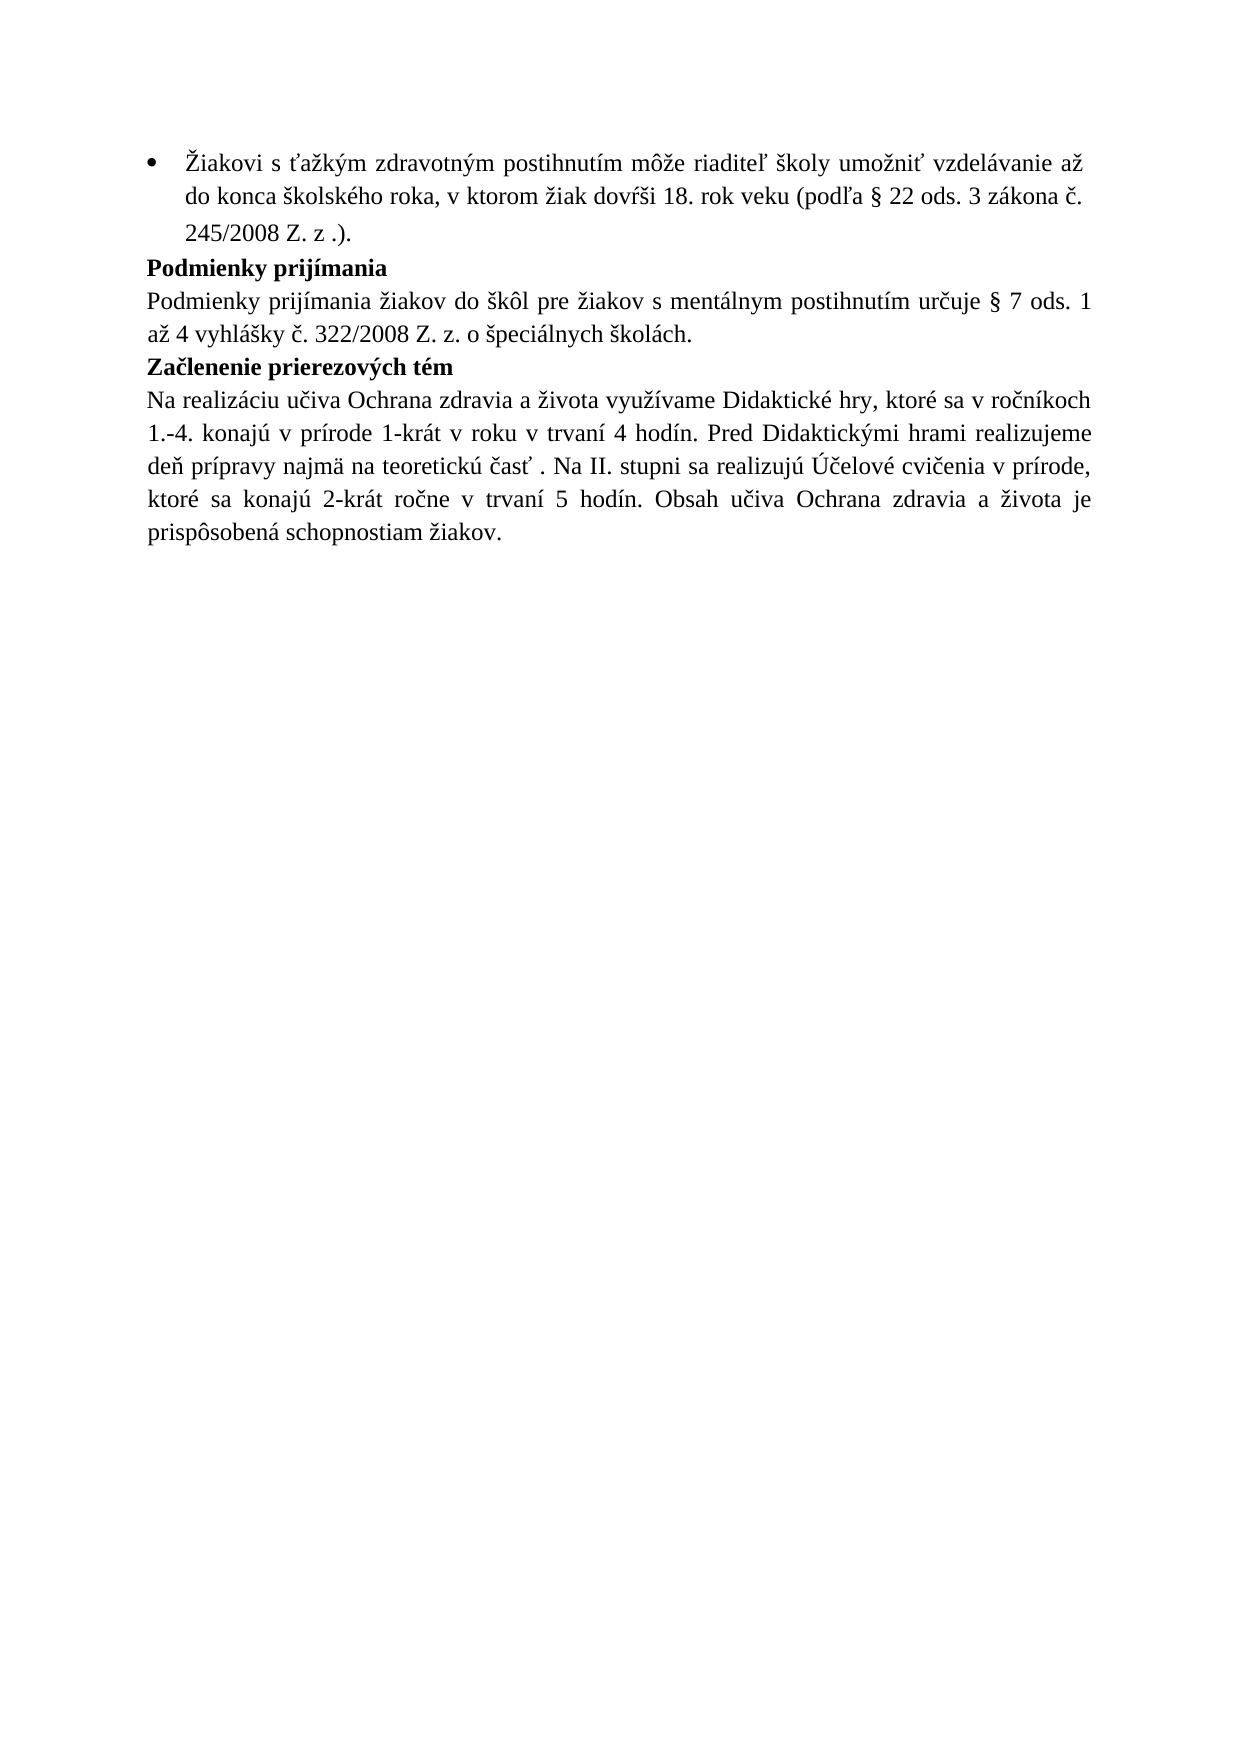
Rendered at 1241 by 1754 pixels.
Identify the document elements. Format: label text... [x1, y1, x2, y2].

subtitle Podmienky prijímania [146, 253, 1093, 282]
text Podmienky prijímania žiakov do škôl pre žiakov s mentálnym postihnutím určuje § 7 ods. 1 až 4 vyhlášky č. 322/2008 Z. z. o špeciálnych školách. [146, 286, 1093, 348]
list Žiakovi s ťažkým zdravotným postihnutím môže riaditeľ školy umožniť vzdelávanie až do konca školského roka, v ktorom žiak dovŕši 18. rok veku (podľa § 22 ods. 3 zákona č. 245/2008 Z. z .). [147, 148, 1084, 248]
subtitle Začlenenie prierezových tém [146, 352, 1093, 381]
text Na realizáciu učiva Ochrana zdravia a života využívame Didaktické hry, ktoré sa v ročníkoch 1.-4. konajú v prírode 1-krát v roku v trvaní 4 hodín. Pred Didaktickými hrami realizujeme deň prípravy najmä na teoretickú časť . Na II. stupni sa realizujú Účelové cvičenia v prírode, ktoré sa konajú 2-krát ročne v trvaní 5 hodín. Obsah učiva Ochrana zdravia a života je prispôsobená schopnostiam žiakov. [146, 385, 1093, 546]
